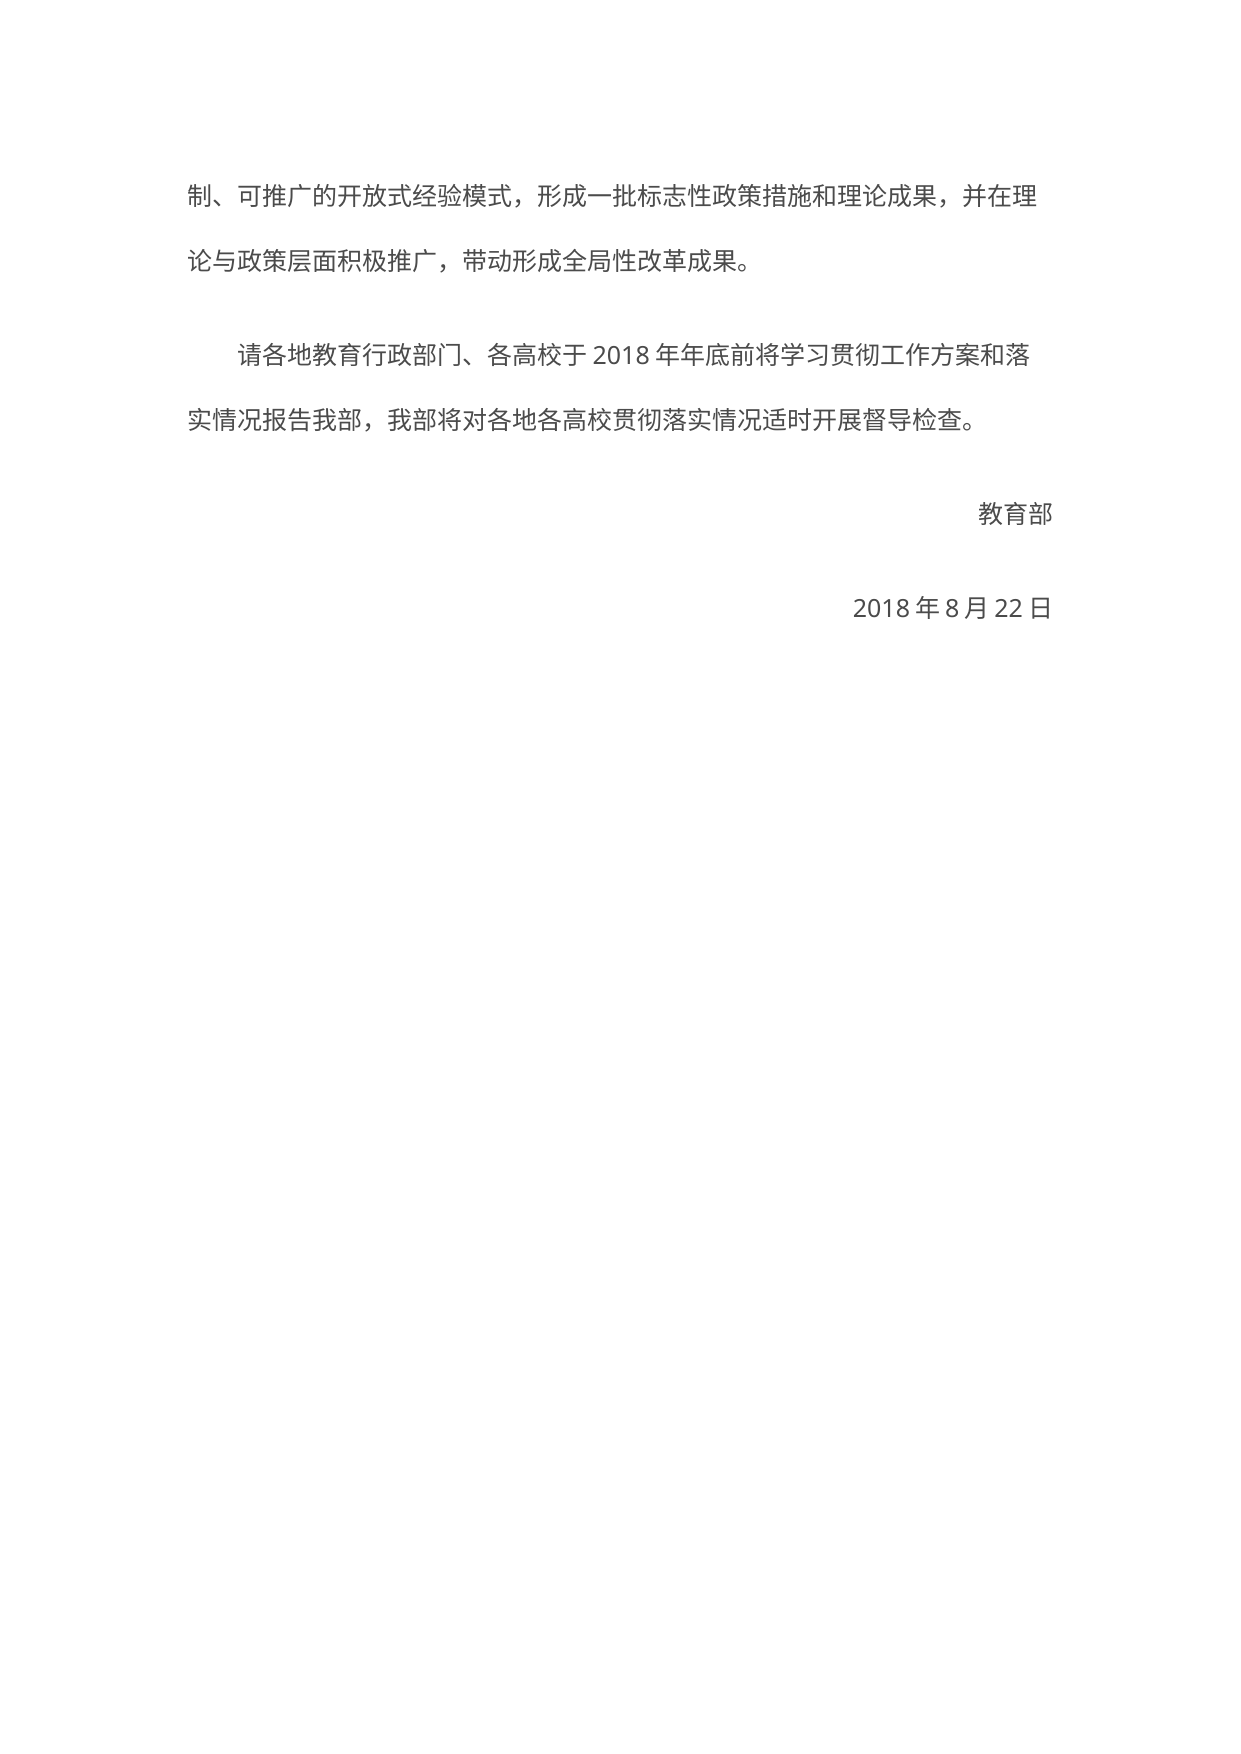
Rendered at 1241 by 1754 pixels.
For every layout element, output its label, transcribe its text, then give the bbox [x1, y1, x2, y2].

text 2018年8月22日 [187, 574, 1053, 639]
text 请各地教育行政部门、各高校于2018年年底前将学习贯彻工作方案和落实情况报告我部，我部将对各地各高校贯彻落实情况适时开展督导检查。 [187, 321, 1053, 451]
text 教育部 [187, 480, 1053, 545]
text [187, 162, 1053, 292]
